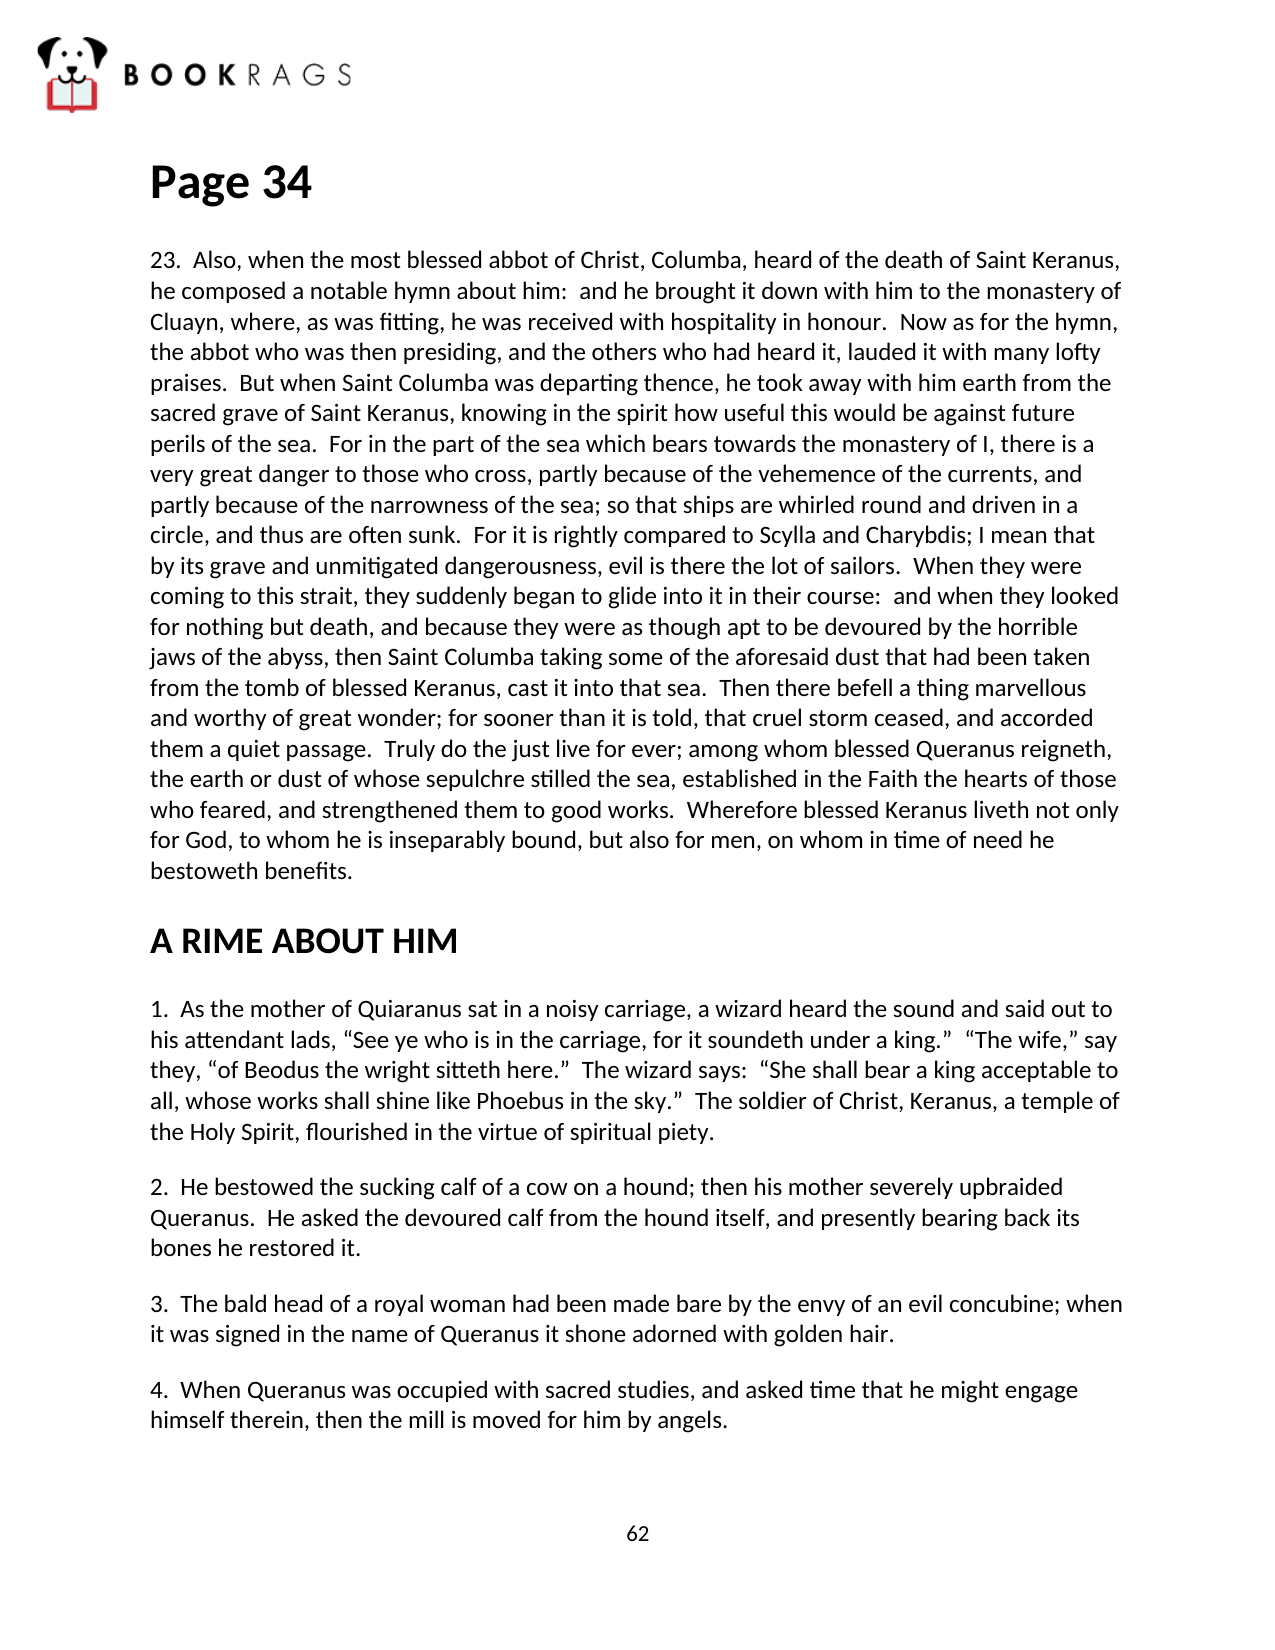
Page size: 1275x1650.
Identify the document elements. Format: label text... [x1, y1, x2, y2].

text 1. As the mother of Quiaranus sat in a noisy carriage, a wizard heard the sound and said out to his attendant lads, “See ye who is in the carriage, for it soundeth under a king.” “The wife,” say they, “of Beodus the wright sitteth here.” The wizard says: “She shall bear a king acceptable to all, whose works shall shine like Phoebus in the sky.” The soldier of Christ, Keranus, a temple of the Holy Spirit, flourished in the virtue of spiritual piety. [150, 994, 1125, 1146]
text Page 34 [150, 150, 1125, 211]
text 23. Also, when the most blessed abbot of Christ, Columba, heard of the death of Saint Keranus, he composed a notable hymn about him: and he brought it down with him to the monastery of Cluayn, where, as was fitting, he was received with hospitality in honour. Now as for the hymn, the abbot who was then presiding, and the others who had heard it, lauded it with many lofty praises. But when Saint Columba was departing thence, he took away with him earth from the sacred grave of Saint Keranus, knowing in the spirit how useful this would be against future perils of the sea. For in the part of the sea which bears towards the monastery of I, there is a very great danger to those who cross, partly because of the vehemence of the currents, and partly because of the narrowness of the sea; so that ships are whirled round and driven in a circle, and thus are often sunk. For it is rightly compared to Scylla and Charybdis; I mean that by its grave and unmitigated dangerousness, evil is there the lot of sailors. When they were coming to this strait, they suddenly began to glide into it in their course: and when they looked for nothing but death, and because they were as though apt to be devoured by the horrible jaws of the abyss, then Saint Columba taking some of the aforesaid dust that had been taken from the tomb of blessed Keranus, cast it into that sea. Then there befell a thing marvellous and worthy of great wonder; for sooner than it is told, that cruel storm ceased, and accorded them a quiet passage. Truly do the just live for ever; among whom blessed Queranus reigneth, the earth or dust of whose sepulchre stilled the sea, established in the Faith the hearts of those who feared, and strengthened them to good works. Wherefore blessed Keranus liveth not only for God, to whom he is inseparably bound, but also for men, on whom in time of need he bestoweth benefits. [150, 244, 1125, 886]
text 4. When Queranus was occupied with sacred studies, and asked time that he might engage himself therein, then the mill is moved for him by angels. [150, 1374, 1125, 1435]
text A RIME ABOUT HIM [150, 917, 1125, 962]
text 2. He bestowed the sucking calf of a cow on a hound; then his mother severely upbraided Queranus. He asked the devoured calf from the hound itself, and presently bearing back its bones he restored it. [150, 1171, 1125, 1263]
picture [37, 37, 351, 113]
text 3. The bald head of a royal woman had been made bare by the envy of an evil concubine; when it was signed in the name of Queranus it shone adorned with golden hair. [150, 1288, 1125, 1349]
